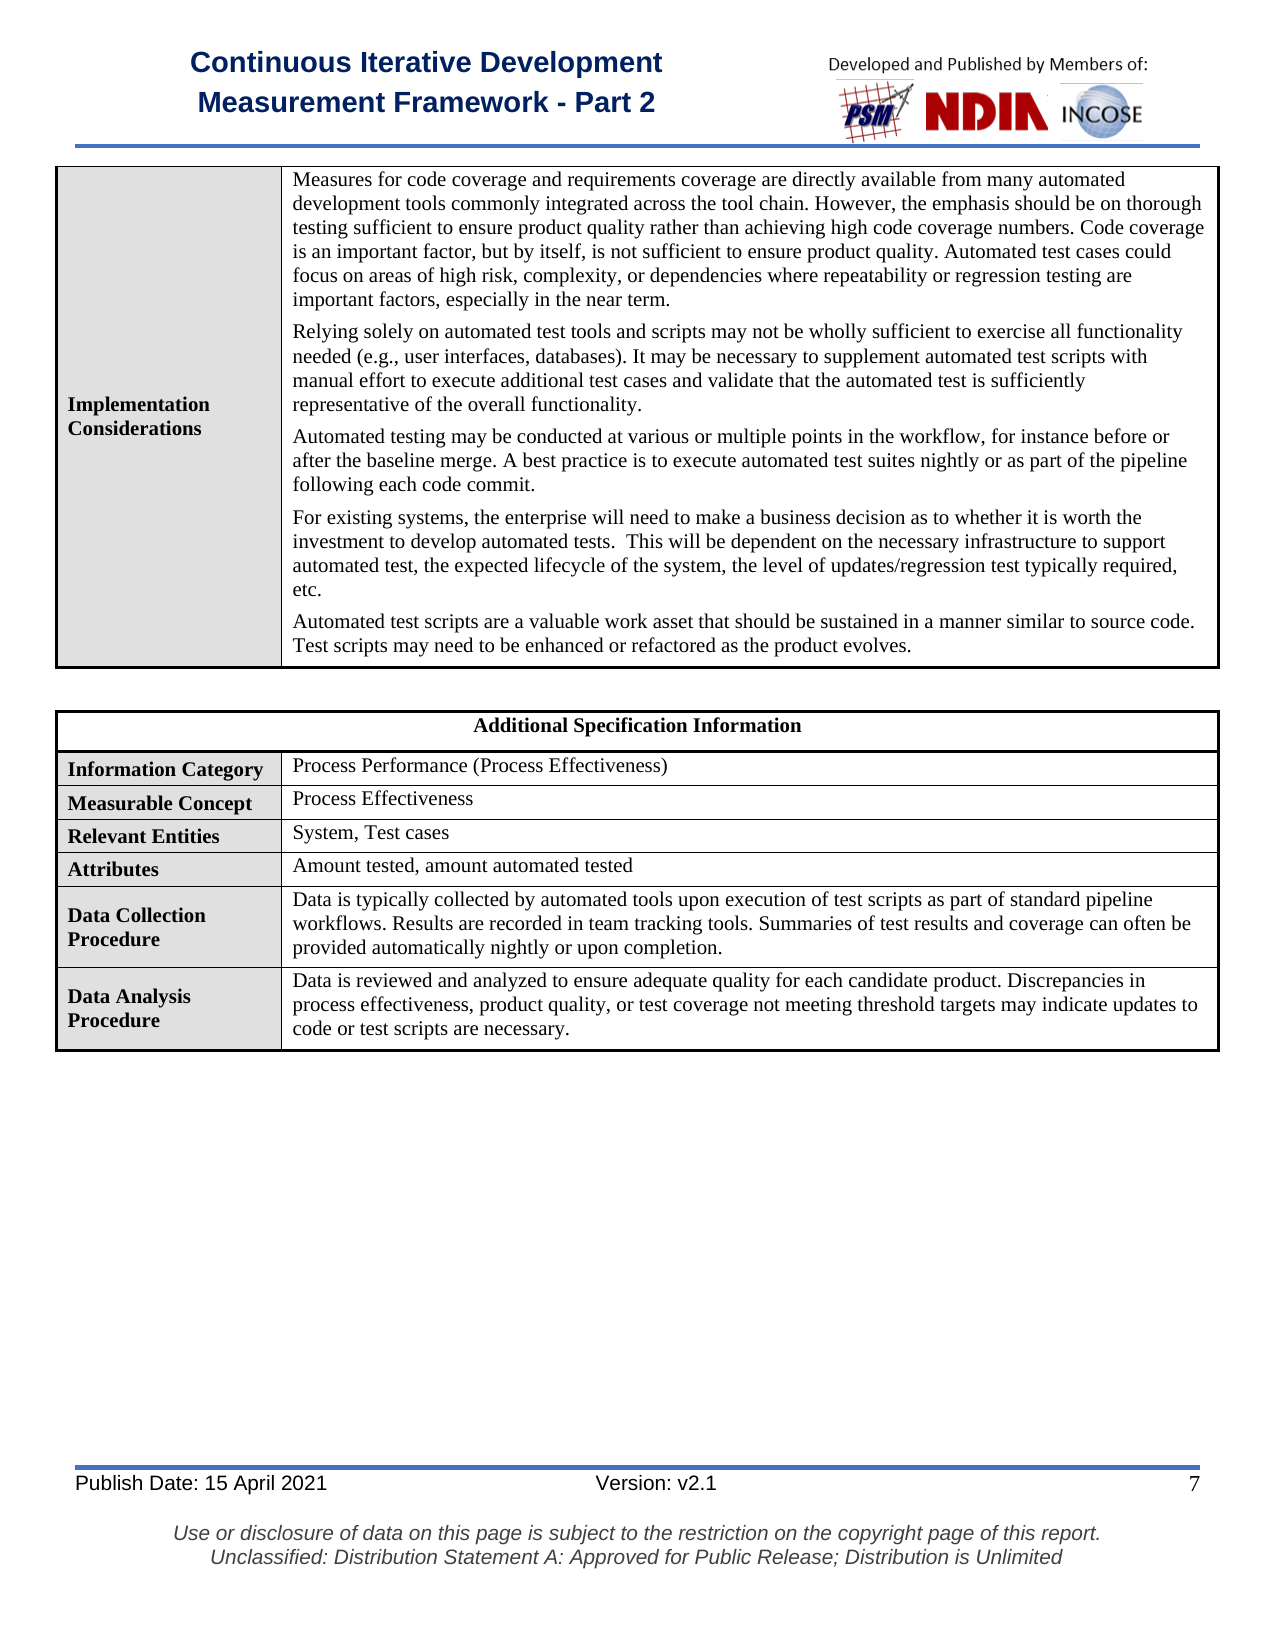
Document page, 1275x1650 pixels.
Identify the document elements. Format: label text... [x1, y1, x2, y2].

table_cell Information Category [58, 753, 281, 785]
table_cell Data is reviewed and analyzed to ensure adequate quality for each candidate product. Discrepancies in process effectiveness, product quality, or test coverage not meeting threshold targets may indicate updates to code or test scripts are necessary. [282, 968, 1217, 1049]
table_cell Attributes [58, 853, 281, 886]
table_cell Data Analysis Procedure [58, 968, 281, 1049]
table_cell Data is typically collected by automated tools upon execution of test scripts as part of standard pipeline workflows. Results are recorded in team tracking tools. Summaries of test results and coverage can often be provided automatically nightly or upon completion. [282, 887, 1217, 967]
table_cell Data Collection Procedure [58, 887, 281, 967]
table_cell Process Performance (Process Effectiveness) [282, 753, 1217, 785]
table_header Additional Specification Information [58, 713, 1217, 750]
table_cell Measurable Concept [58, 786, 281, 819]
table_cell Implementation Considerations [58, 167, 281, 666]
table_cell Amount tested, amount automated tested [282, 853, 1217, 886]
table_cell Relevant Entities [58, 820, 281, 852]
table_cell System, Test cases [282, 820, 1217, 852]
table_cell Measures for code coverage and requirements coverage are directly available from many automated development tools commonly integrated across the tool chain. However, the emphasis should be on thorough testing sufficient to ensure product quality rather than achieving high code coverage numbers. Code coverage is an important factor, but by itself, is not sufficient to ensure product quality. Automated test cases could focus on areas of high risk, complexity, or dependencies where repeatability or regression testing are important factors, especially in the near term. Relying solely on automated test tools and scripts may not be wholly sufficient to exercise all functionality needed (e.g., user interfaces, databases). It may be necessary to supplement automated test scripts with manual effort to execute additional test cases and validate that the automated test is sufficiently representative of the overall functionality. Automated testing may be conducted at various or multiple points in the workflow, for instance before or after the baseline merge. A best practice is to execute automated test suites nightly or as part of the pipeline following each code commit. For existing systems, the enterprise will need to make a business decision as to whether it is worth the investment to develop automated tests. This will be dependent on the necessary infrastructure to support automated test, the expected lifecycle of the system, the level of updates/regression test typically required, etc. Automated test scripts are a valuable work asset that should be sustained in a manner similar to source code. Test scripts may need to be enhanced or refactored as the product evolves. [282, 167, 1217, 666]
table_cell Process Effectiveness [282, 786, 1217, 819]
picture [813, 45, 1166, 144]
